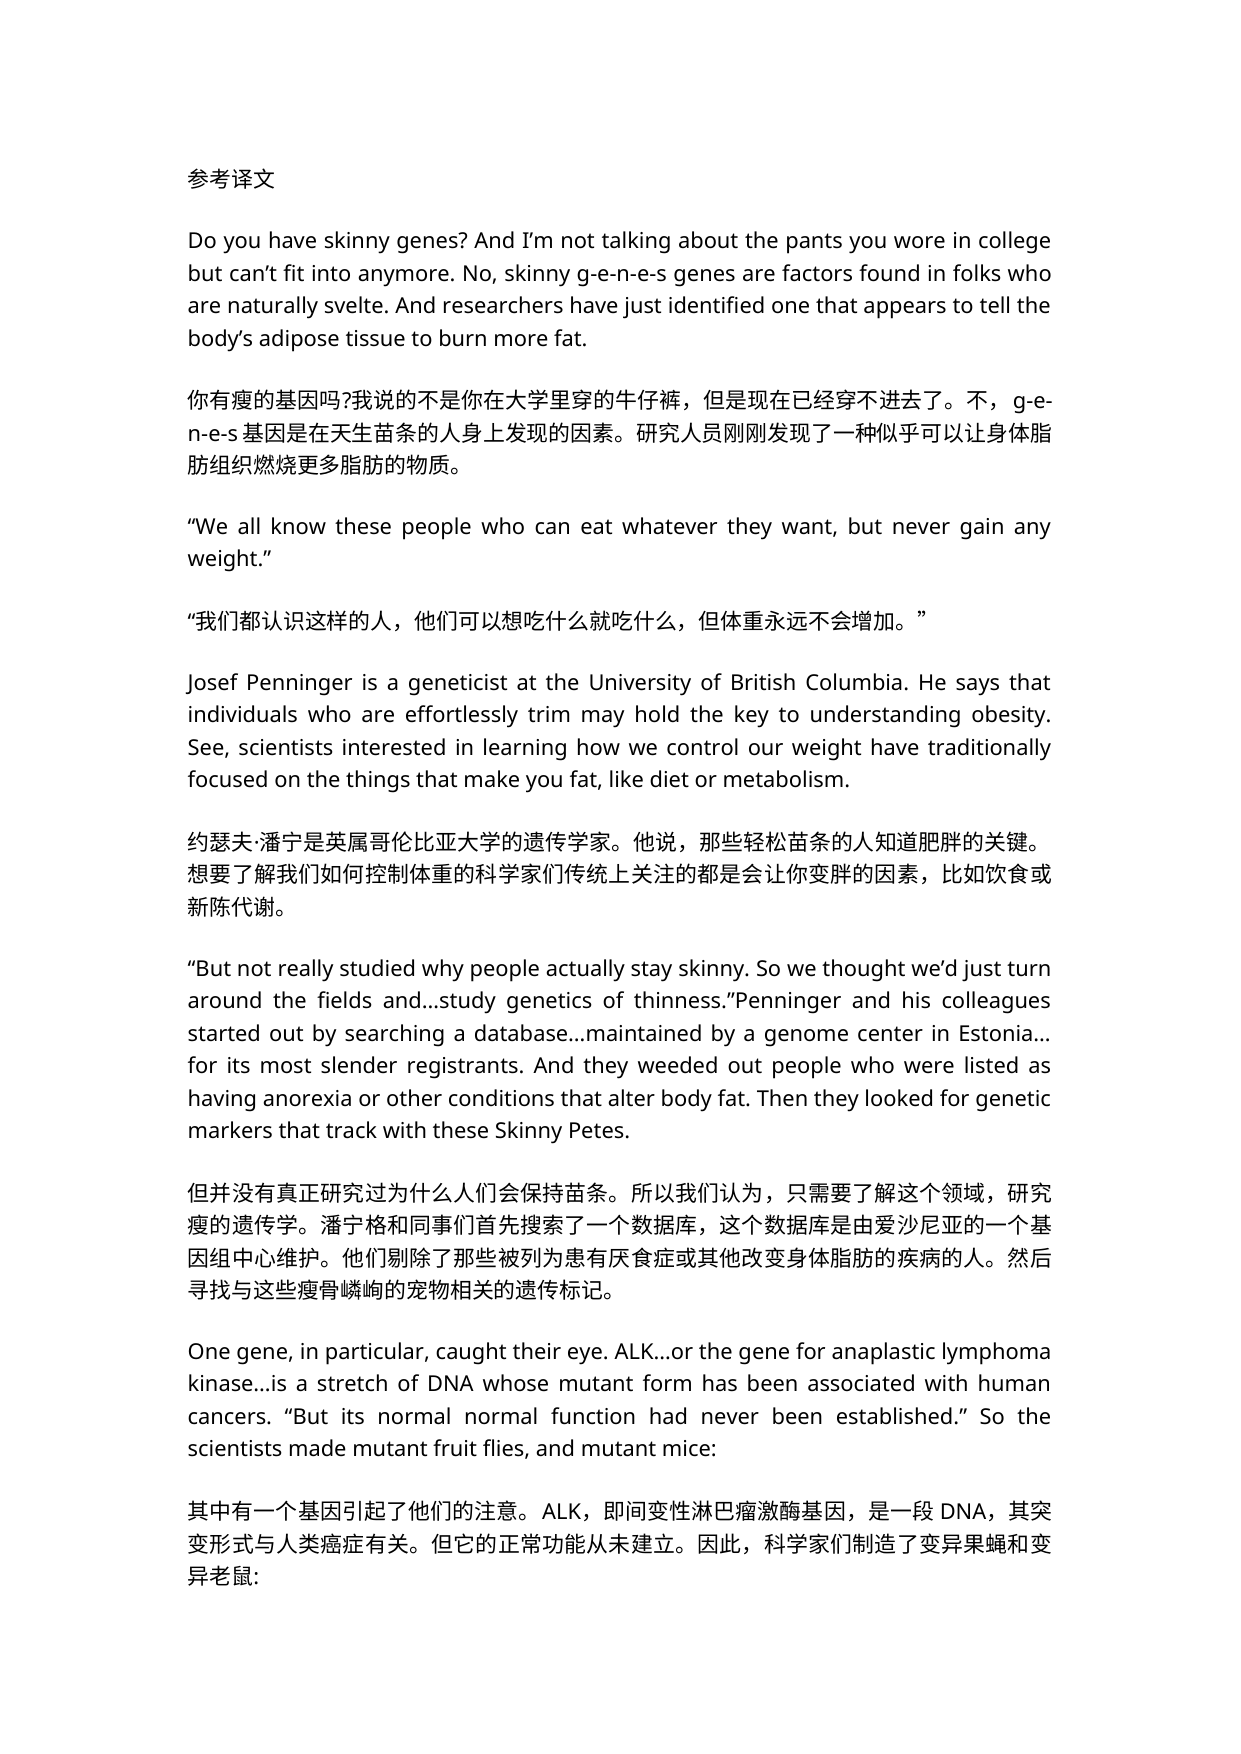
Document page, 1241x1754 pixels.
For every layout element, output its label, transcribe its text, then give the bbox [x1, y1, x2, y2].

text 约瑟夫·潘宁是英属哥伦比亚大学的遗传学家。他说，那些轻松苗条的人知道肥胖的关键。想要了解我们如何控制体重的科学家们传统上关注的都是会让你变胖的因素，比如饮食或新陈代谢。 [187, 824, 1053, 922]
text One gene, in particular, caught their eye. ALK…or the gene for anaplastic lymphoma kinase…is a stretch of DNA whose mutant form has been associated with human cancers. “But its normal normal function had never been established.” So the scientists made mutant fruit flies, and mutant mice: [187, 1334, 1053, 1464]
text 你有瘦的基因吗?我说的不是你在大学里穿的牛仔裤，但是现在已经穿不进去了。不，g-e-n-e-s基因是在天生苗条的人身上发现的因素。研究人员刚刚发现了一种似乎可以让身体脂肪组织燃烧更多脂肪的物质。 [187, 383, 1053, 480]
text 参考译文 [187, 162, 1053, 194]
text “我们都认识这样的人，他们可以想吃什么就吃什么，但体重永远不会增加。” [187, 604, 1053, 636]
text Josef Penninger is a geneticist at the University of British Columbia. He says that individuals who are effortlessly trim may hold the key to understanding obesity. See, scientists interested in learning how we control our weight have traditionally focused on the things that make you fat, like diet or metabolism. [187, 665, 1053, 795]
text 但并没有真正研究过为什么人们会保持苗条。所以我们认为，只需要了解这个领域，研究瘦的遗传学。潘宁格和同事们首先搜索了一个数据库，这个数据库是由爱沙尼亚的一个基因组中心维护。他们剔除了那些被列为患有厌食症或其他改变身体脂肪的疾病的人。然后寻找与这些瘦骨嶙峋的宠物相关的遗传标记。 [187, 1175, 1053, 1305]
text “But not really studied why people actually stay skinny. So we thought we’d just turn around the fields and…study genetics of thinness.”Penninger and his colleagues started out by searching a database…maintained by a genome center in Estonia…for its most slender registrants. And they weeded out people who were listed as having anorexia or other conditions that alter body fat. Then they looked for genetic markers that track with these Skinny Petes. [187, 951, 1053, 1146]
text 其中有一个基因引起了他们的注意。ALK，即间变性淋巴瘤激酶基因，是一段DNA，其突变形式与人类癌症有关。但它的正常功能从未建立。因此，科学家们制造了变异果蝇和变异老鼠: [187, 1494, 1053, 1591]
text Do you have skinny genes? And I’m not talking about the pants you wore in college but can’t fit into anymore. No, skinny g-e-n-e-s genes are factors found in folks who are naturally svelte. And researchers have just identified one that appears to tell the body’s adipose tissue to burn more fat. [187, 224, 1053, 354]
text “We all know these people who can eat whatever they want, but never gain any weight.” [187, 509, 1053, 574]
